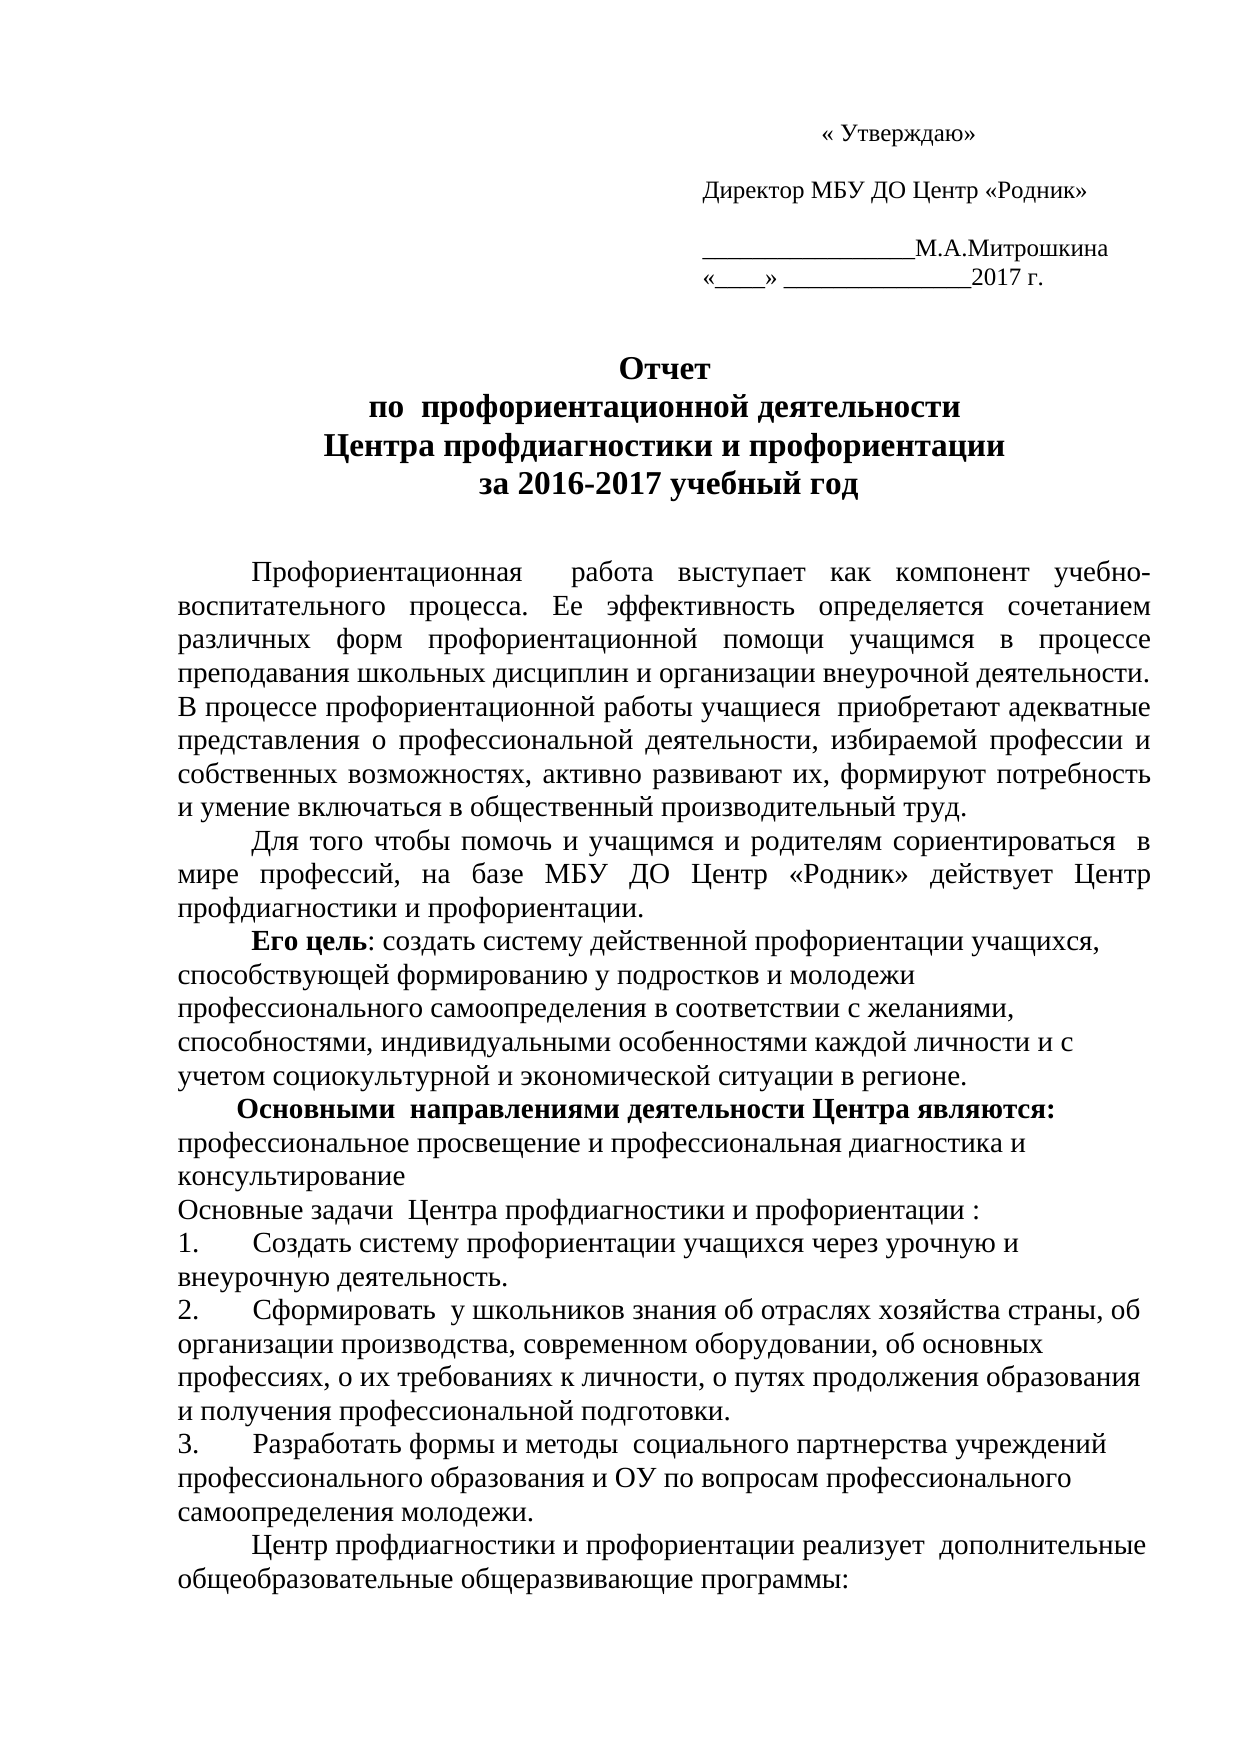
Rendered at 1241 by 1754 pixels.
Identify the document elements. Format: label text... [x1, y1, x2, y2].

text В процессе профориентационной работы учащиеся приобретают адекватные представления о профессиональной деятельности, избираемой профессии и собственных возможностях, активно развивают их, формируют потребность и умение включаться в общественный производительный труд. [177, 689, 1152, 823]
text Основными направлениями деятельности Центра являются: [177, 1091, 1152, 1125]
subtitle за 2016-2017 учебный год [177, 463, 1152, 501]
text Основные задачи Центра профдиагностики и профориентации : [177, 1192, 1152, 1225]
text «____» _______________2017 г. [177, 262, 1152, 291]
text _________________М.А.Митрошкина [177, 233, 1152, 262]
text Для того чтобы помочь и учащимся и родителям сориентироваться в мире профессий, на базе МБУ ДО Центр «Родник» действует Центр профдиагностики и профориентации. [177, 823, 1152, 923]
text Центр профдиагностики и профориентации реализует дополнительные общеобразовательные общеразвивающие программы: [177, 1527, 1152, 1594]
list Сформировать у школьников знания об отраслях хозяйства страны, об организации производства, современном оборудовании, об основных профессиях, о их требованиях к личности, о путях продолжения образования и получения профессиональной подготовки. [177, 1292, 1152, 1427]
text Его цель: создать систему действенной профориентации учащихся, способствующей формированию у подростков и молодежи профессионального самоопределения в соответствии с желаниями, способностями, индивидуальными особенностями каждой личности и с учетом социокультурной и экономической ситуации в регионе. [177, 923, 1152, 1091]
list Разработать формы и методы социального партнерства учреждений профессионального образования и ОУ по вопросам профессионального самоопределения молодежи. [177, 1427, 1152, 1527]
subtitle Отчет [177, 348, 1152, 386]
text Директор МБУ ДО Центр «Родник» [177, 176, 1152, 204]
text Профориентационная работа выступает как компонент учебно-воспитательного процесса. Ее эффективность определяется сочетанием различных форм профориентационной помощи учащимся в процессе преподавания школьных дисциплин и организации внеурочной деятельности. [177, 554, 1152, 689]
subtitle по профориентационной деятельности [177, 386, 1152, 425]
subtitle Центра профдиагностики и профориентации [177, 425, 1152, 463]
text профессиональное просвещение и профессиональная диагностика и консультирование [177, 1125, 1152, 1192]
list Создать систему профориентации учащихся через урочную и внеурочную деятельность. [177, 1225, 1152, 1292]
text « Утверждаю» [177, 118, 1152, 147]
